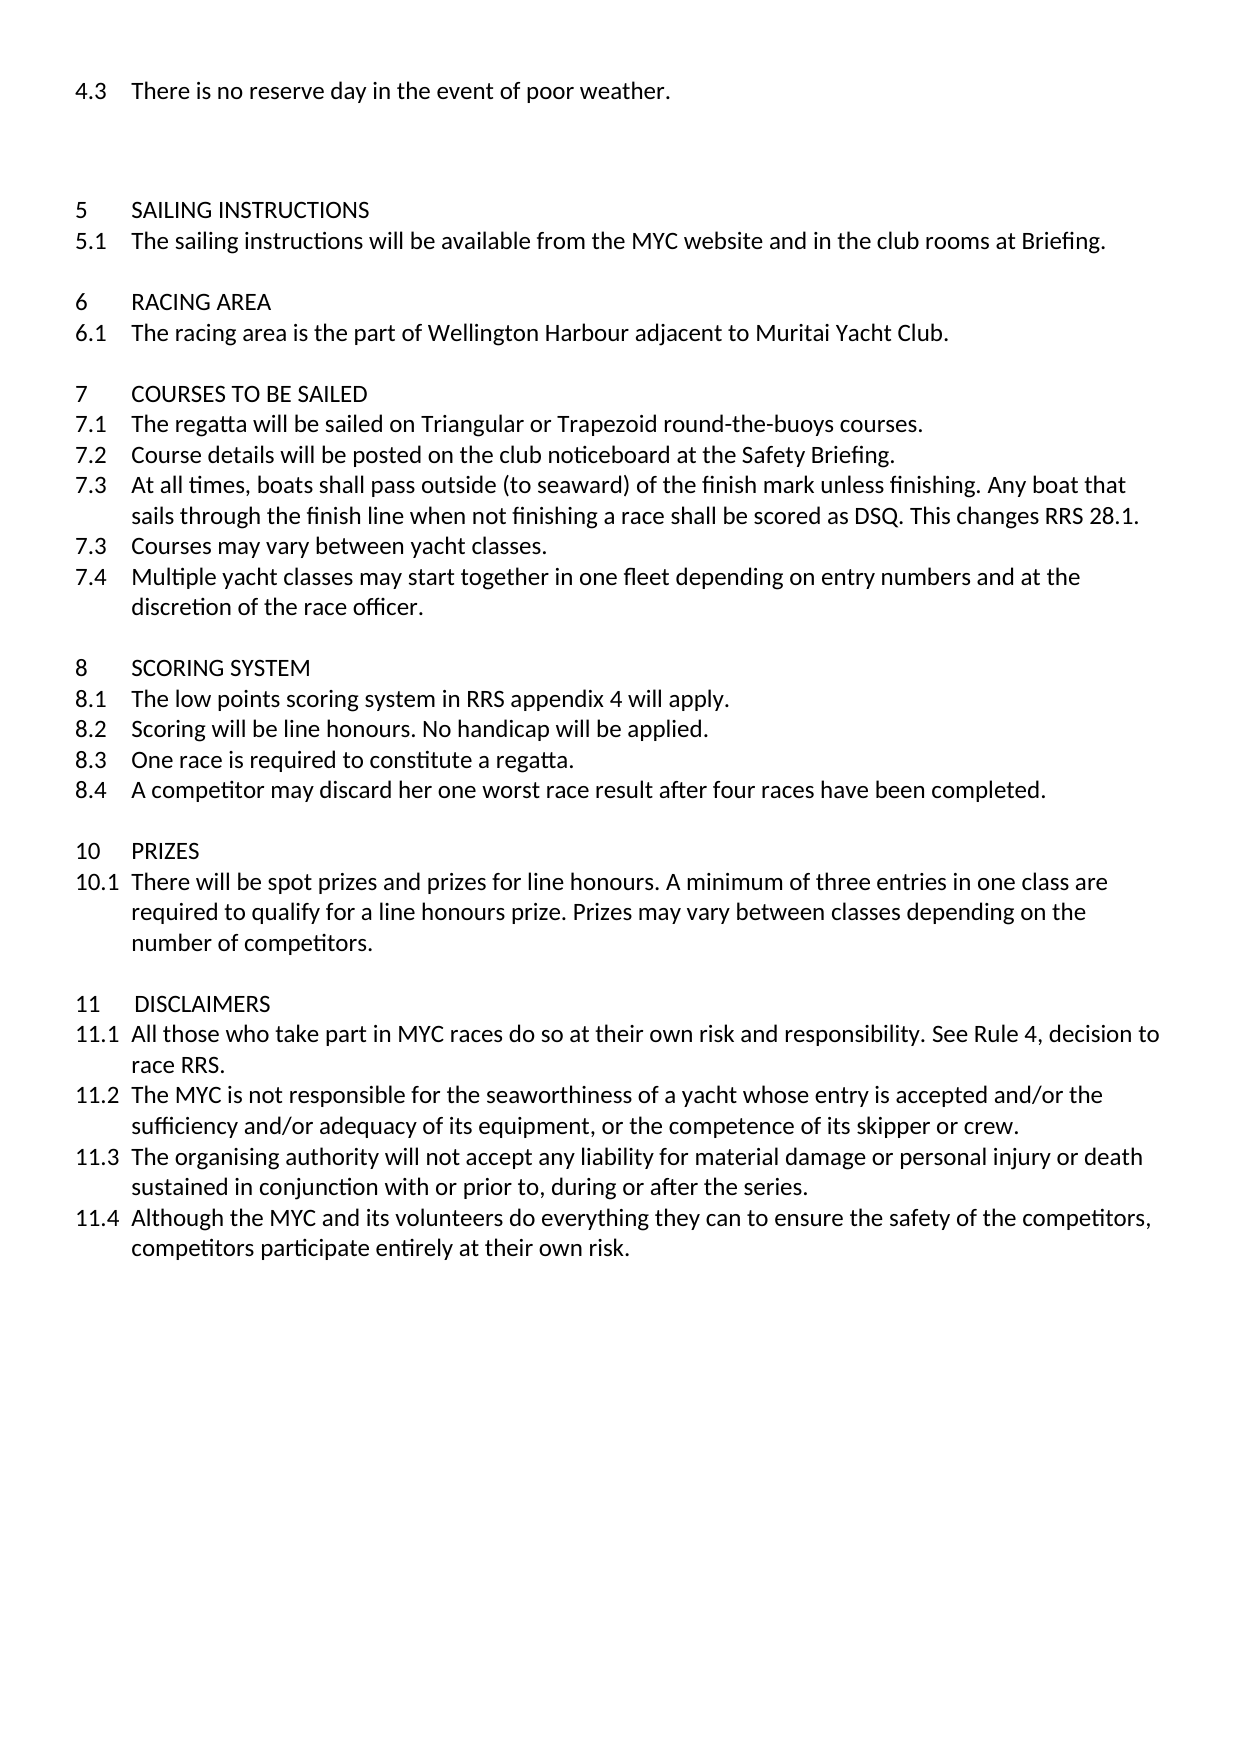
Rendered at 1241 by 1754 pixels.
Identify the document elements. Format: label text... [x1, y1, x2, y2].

text 8.2 Scoring will be line honours. No handicap will be applied. [75, 713, 1165, 744]
text 7.2 Course details will be posted on the club noticeboard at the Safety Briefing. [75, 439, 1165, 469]
text 7.4 Multiple yacht classes may start together in one fleet depending on entry numbers and at the discretion of the race officer. [75, 561, 1165, 622]
text 6 RACING AREA [75, 286, 1165, 317]
text 4.3 There is no reserve day in the event of poor weather. [75, 75, 1165, 106]
text 7.3 Courses may vary between yacht classes. [75, 530, 1165, 561]
text 11.3 The organising authority will not accept any liability for material damage or personal injury or death sustained in conjunction with or prior to, during or after the series. [75, 1141, 1165, 1202]
text 5.1 The sailing instructions will be available from the MYC website and in the club rooms at Briefing. [75, 225, 1165, 256]
text 11.4 Although the MYC and its volunteers do everything they can to ensure the safety of the competitors, competitors participate entirely at their own risk. [75, 1202, 1165, 1263]
text 8 SCORING SYSTEM [75, 652, 1165, 683]
text 8.3 One race is required to constitute a regatta. [75, 744, 1165, 774]
text 7.1 The regatta will be sailed on Triangular or Trapezoid round-the-buoys courses. [75, 408, 1165, 439]
text 11.1 All those who take part in MYC races do so at their own risk and responsibility. See Rule 4, decision to race RRS. [75, 1019, 1165, 1080]
text 8.4 A competitor may discard her one worst race result after four races have been completed. [75, 774, 1165, 805]
text 10.1 There will be spot prizes and prizes for line honours. A minimum of three entries in one class are required to qualify for a line honours prize. Prizes may vary between classes depending on the number of competitors. [75, 866, 1165, 958]
text 8.1 The low points scoring system in RRS appendix 4 will apply. [75, 683, 1165, 713]
text 11.2 The MYC is not responsible for the seaworthiness of a yacht whose entry is accepted and/or the sufficiency and/or adequacy of its equipment, or the competence of its skipper or crew. [75, 1080, 1165, 1141]
text 10 PRIZES [75, 836, 1165, 866]
text 11 DISCLAIMERS [75, 988, 1165, 1019]
text 7 COURSES TO BE SAILED [75, 378, 1165, 408]
text 7.3 At all times, boats shall pass outside (to seaward) of the finish mark unless finishing. Any boat that sails through the finish line when not finishing a race shall be scored as DSQ. This changes RRS 28.1. [75, 469, 1165, 530]
text 5 SAILING INSTRUCTIONS [75, 194, 1165, 225]
text 6.1 The racing area is the part of Wellington Harbour adjacent to Muritai Yacht Club. [75, 317, 1165, 347]
